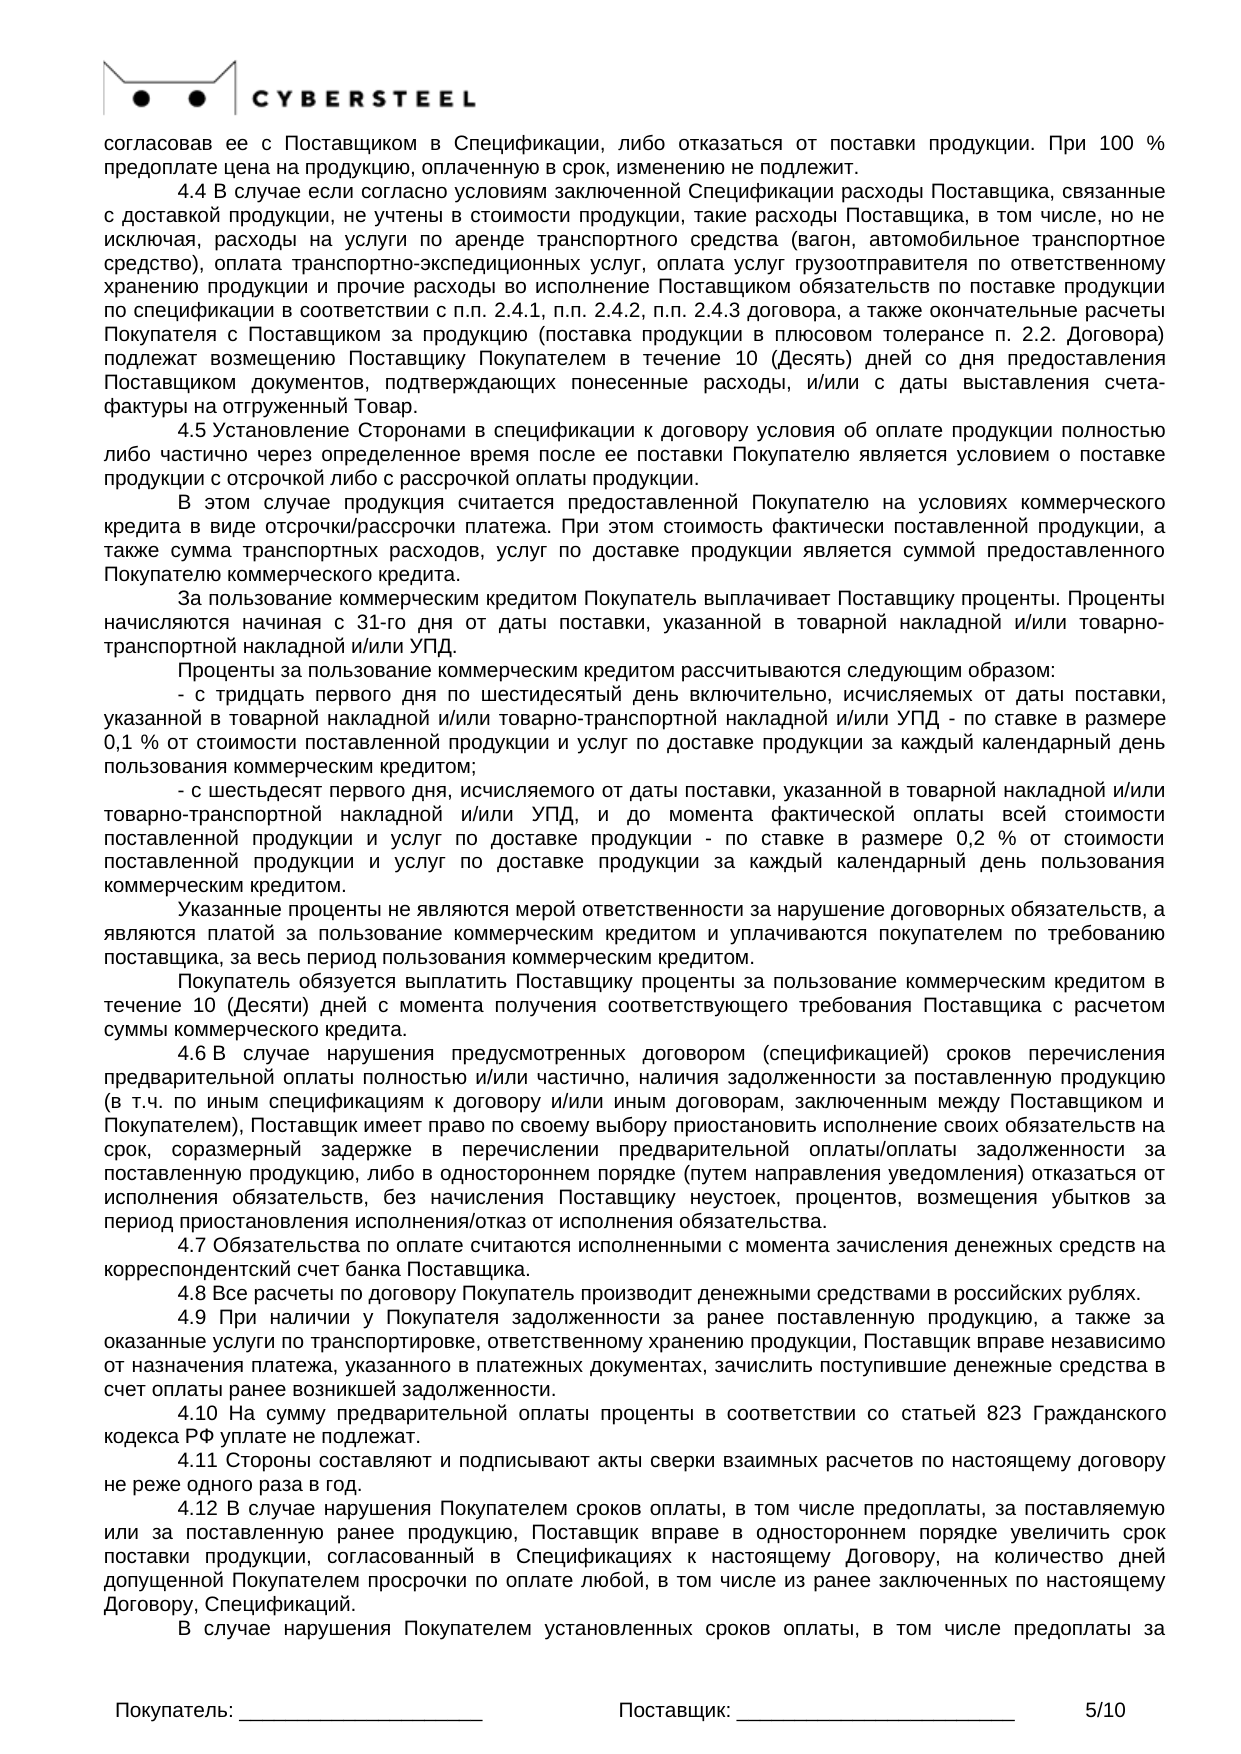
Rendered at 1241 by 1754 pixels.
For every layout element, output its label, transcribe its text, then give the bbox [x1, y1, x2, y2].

text В этом случае продукция считается предоставленной Покупателю на условиях коммерческого кредита в виде отсрочки/рассрочки платежа. При этом стоимость фактически поставленной продукции, а также сумма транспортных расходов, услуг по доставке продукции является суммой предоставленного Покупателю коммерческого кредита. [103, 490, 1167, 586]
text Указанные проценты не являются мерой ответственности за нарушение договорных обязательств, а являются платой за пользование коммерческим кредитом и уплачиваются покупателем по требованию поставщика, за весь период пользования коммерческим кредитом. [103, 897, 1167, 969]
text - с тридцать первого дня по шестидесятый день включительно, исчисляемых от даты поставки, указанной в товарной накладной и/или товарно-транспортной накладной и/или УПД - по ставке в размере 0,1 % от стоимости поставленной продукции и услуг по доставке продукции за каждый календарный день пользования коммерческим кредитом; [103, 682, 1167, 777]
text 4.8 Все расчеты по договору Покупатель производит денежными средствами в российских рублях. [103, 1281, 1167, 1304]
picture [103, 29, 479, 117]
text Проценты за пользование коммерческим кредитом рассчитываются следующим образом: [103, 658, 1167, 682]
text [103, 131, 1167, 178]
text 4.11 Стороны составляют и подписывают акты сверки взаимных расчетов по настоящему договору не реже одного раза в год. [103, 1448, 1167, 1496]
text Покупатель обязуется выплатить Поставщику проценты за пользование коммерческим кредитом в течение 10 (Десяти) дней с момента получения соответствующего требования Поставщика с расчетом суммы коммерческого кредита. [103, 969, 1167, 1041]
text 4.5 Установление Сторонами в спецификации к договору условия об оплате продукции полностью либо частично через определенное время после ее поставки Покупателю является условием о поставке продукции с отсрочкой либо с рассрочкой оплаты продукции. [103, 418, 1167, 490]
text 4.12 В случае нарушения Покупателем сроков оплаты, в том числе предоплаты, за поставляемую или за поставленную ранее продукцию, Поставщик вправе в одностороннем порядке увеличить срок поставки продукции, согласованный в Спецификациях к настоящему Договору, на количество дней допущенной Покупателем просрочки по оплате любой, в том числе из ранее заключенных по настоящему Договору, Спецификаций. [103, 1496, 1167, 1616]
text За пользование коммерческим кредитом Покупатель выплачивает Поставщику проценты. Проценты начисляются начиная с 31-го дня от даты поставки, указанной в товарной накладной и/или товарно-транспортной накладной и/или УПД. [103, 586, 1167, 658]
text 4.9 При наличии у Покупателя задолженности за ранее поставленную продукцию, а также за оказанные услуги по транспортировке, ответственному хранению продукции, Поставщик вправе независимо от назначения платежа, указанного в платежных документах, зачислить поступившие денежные средства в счет оплаты ранее возникшей задолженности. [103, 1304, 1167, 1400]
text 4.10 На сумму предварительной оплаты проценты в соответствии со статьей 823 Гражданского кодекса РФ уплате не подлежат. [103, 1400, 1167, 1448]
text 4.6 В случае нарушения предусмотренных договором (спецификацией) сроков перечисления предварительной оплаты полностью и/или частично, наличия задолженности за поставленную продукцию (в т.ч. по иным спецификациям к договору и/или иным договорам, заключенным между Поставщиком и Покупателем), Поставщик имеет право по своему выбору приостановить исполнение своих обязательств на срок, соразмерный задержке в перечислении предварительной оплаты/оплаты задолженности за поставленную продукцию, либо в одностороннем порядке (путем направления уведомления) отказаться от исполнения обязательств, без начисления Поставщику неустоек, процентов, возмещения убытков за период приостановления исполнения/отказ от исполнения обязательства. [103, 1041, 1167, 1233]
text - с шестьдесят первого дня, исчисляемого от даты поставки, указанной в товарной накладной и/или товарно-транспортной накладной и/или УПД, и до момента фактической оплаты всей стоимости поставленной продукции и услуг по доставке продукции - по ставке в размере 0,2 % от стоимости поставленной продукции и услуг по доставке продукции за каждый календарный день пользования коммерческим кредитом. [103, 777, 1167, 897]
text 4.4 В случае если согласно условиям заключенной Спецификации расходы Поставщика, связанные с доставкой продукции, не учтены в стоимости продукции, такие расходы Поставщика, в том числе, но не исключая, расходы на услуги по аренде транспортного средства (вагон, автомобильное транспортное средство), оплата транспортно-экспедиционных услуг, оплата услуг грузоотправителя по ответственному хранению продукции и прочие расходы во исполнение Поставщиком обязательств по поставке продукции по спецификации в соответствии с п.п. 2.4.1, п.п. 2.4.2, п.п. 2.4.3 договора, а также окончательные расчеты Покупателя с Поставщиком за продукцию (поставка продукции в плюсовом толерансе п. 2.2. Договора) подлежат возмещению Поставщику Покупателем в течение дней со дня предоставления Поставщиком документов, подтверждающих понесенные расходы, и/или с даты выставления счета-фактуры на отгруженный Товар. [103, 178, 1167, 418]
text 4.7 Обязательства по оплате считаются исполненными с момента зачисления денежных средств на корреспондентский счет банка Поставщика. [103, 1233, 1167, 1281]
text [103, 1616, 1167, 1640]
